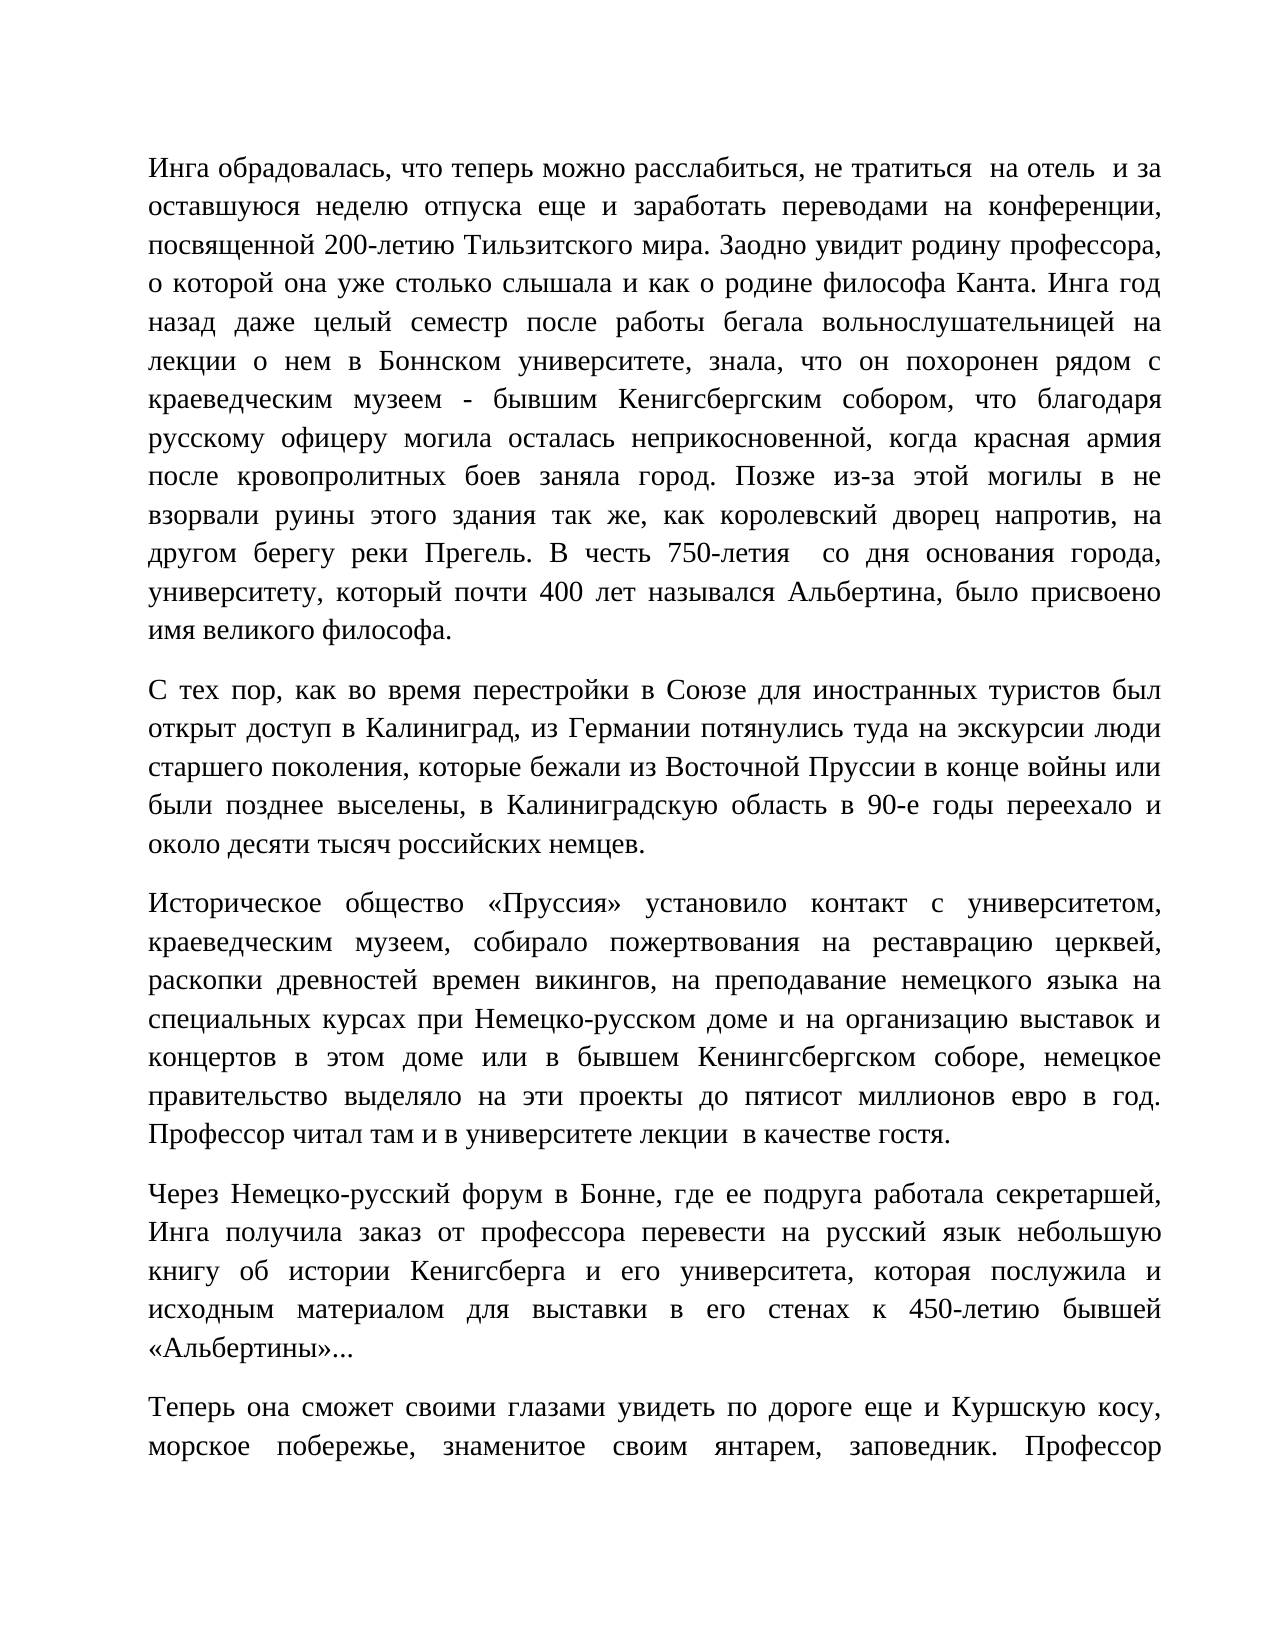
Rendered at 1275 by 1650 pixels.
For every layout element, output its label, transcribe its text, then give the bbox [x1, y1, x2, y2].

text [148, 1389, 1162, 1462]
text Историческое общество «Пруссия» установило контакт с университетом, краеведческим музеем, собирало пожертвования на реставрацию церквей, раскопки древностей времен викингов, на преподавание немецкого языка на специальных курсах при Немецко-русском доме и на организацию выставок и концертов в этом доме или в бывшем Кенингсбергском соборе, немецкое правительство выделяло на эти проекты до пятисот миллионов евро в год. Профессор читал там и в университете лекции в качестве гостя. [148, 885, 1162, 1150]
text Инга обрадовалась, что теперь можно расслабиться, не тратиться на отель и за оставшуюся неделю отпуска еще и заработать переводами на конференции, посвященной 200-летию Тильзитского мира. Заодно увидит родину профессора, о которой она уже столько слышала и как о родине философа Канта. Инга год назад даже целый семестр после работы бегала вольнослушательницей на лекции о нем в Боннском университете, знала, что он похоронен рядом с краеведческим музеем - бывшим Кенигсбергским собором, что благодаря русскому офицеру могила осталась неприкосновенной, когда красная армия после кровопролитных боев заняла город. Позже из-за этой могилы в не взорвали руины этого здания так же, как королевский дворец напротив, на другом берегу реки Прегель. В честь 750-летия со дня основания города, университету, который почти 400 лет назывался Альбертина, было присвоено имя великого философа. [148, 150, 1162, 646]
text С тех пор, как во время перестройки в Союзе для иностранных туристов был открыт доступ в Калиниград, из Германии потянулись туда на экскурсии люди старшего поколения, которые бежали из Восточной Пруссии в конце войны или были позднее выселены, в Калиниградскую область в 90-е годы переехало и около десяти тысяч российских немцев. [148, 672, 1162, 859]
text Через Немецко-русский форум в Бонне, где ее подруга работала секретаршей, Инга получила заказ от профессора перевести на русский язык небольшую книгу об истории Кенигсберга и его университета, которая послужила и исходным материалом для выставки в его стенах к 450-летию бывшей «Альбертины»... [148, 1176, 1162, 1364]
